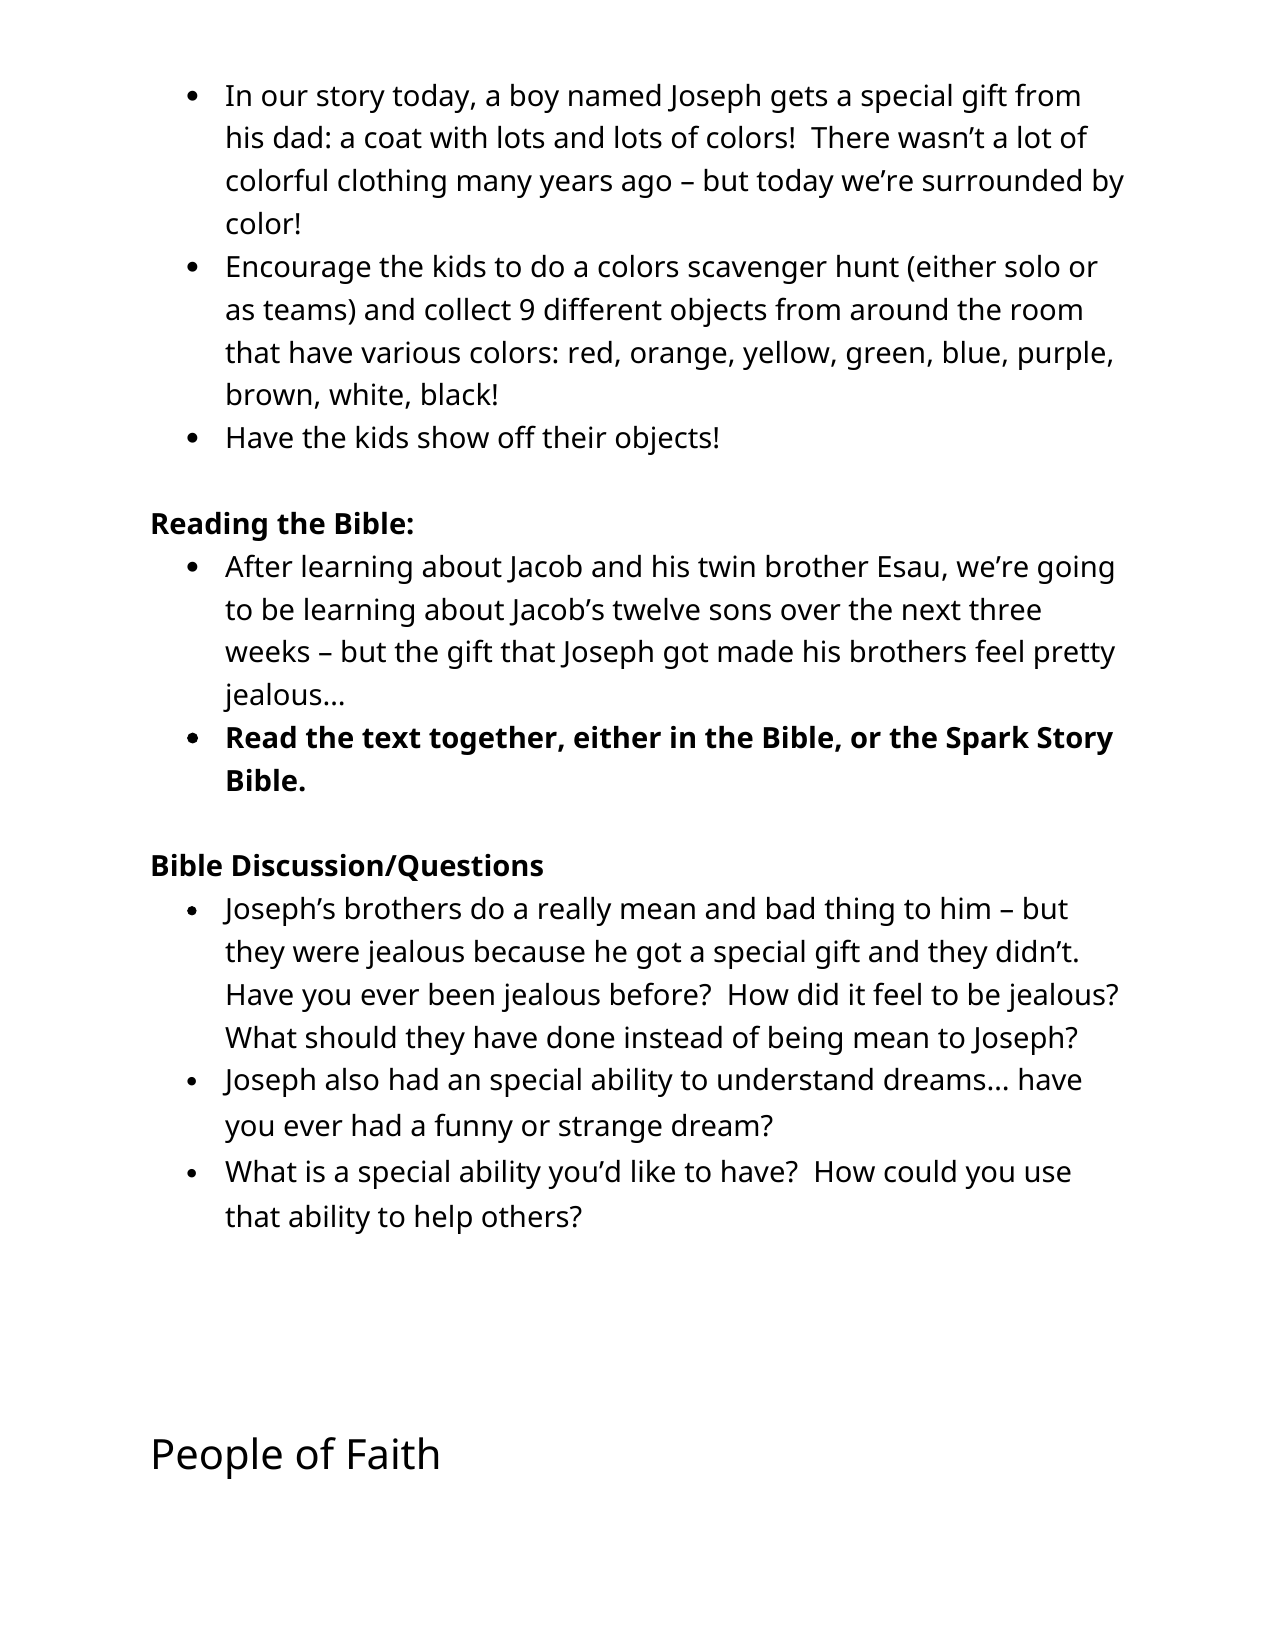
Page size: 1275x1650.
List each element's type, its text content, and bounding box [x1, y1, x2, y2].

text Reading the Bible: [150, 503, 1125, 543]
list Joseph’s brothers do a really mean and bad thing to him – but they were jealous because he got a special gift and they didn’t. Have you ever been jealous before? How did it feel to be jealous? What should they have done instead of being mean to Joseph? [187, 888, 1125, 1057]
list Encourage the kids to do a colors scavenger hunt (either solo or as teams) and collect 9 different objects from around the room that have various colors: red, orange, yellow, green, blue, purple, brown, white, black! [187, 246, 1125, 414]
list In our story today, a boy named Joseph gets a special gift from his dad: a coat with lots and lots of colors! There wasn’t a lot of colorful clothing many years ago – but today we’re surrounded by color! [187, 75, 1125, 243]
list After learning about Jacob and his twin brother Esau, we’re going to be learning about Jacob’s twelve sons over the next three weeks – but the gift that Joseph got made his brothers feel pretty jealous… [187, 546, 1125, 714]
list What is a special ability you’d like to have? How could you use that ability to help others? [187, 1151, 1125, 1236]
list Have the kids show off their objects! [187, 417, 1125, 457]
text People of Faith [150, 1425, 1125, 1481]
text Bible Discussion/Questions [150, 846, 1125, 885]
list Joseph also had an special ability to understand dreams… have you ever had a funny or strange dream? [187, 1060, 1125, 1145]
list Read the text together, either in the Bible, or the Spark Story Bible. [187, 717, 1125, 800]
